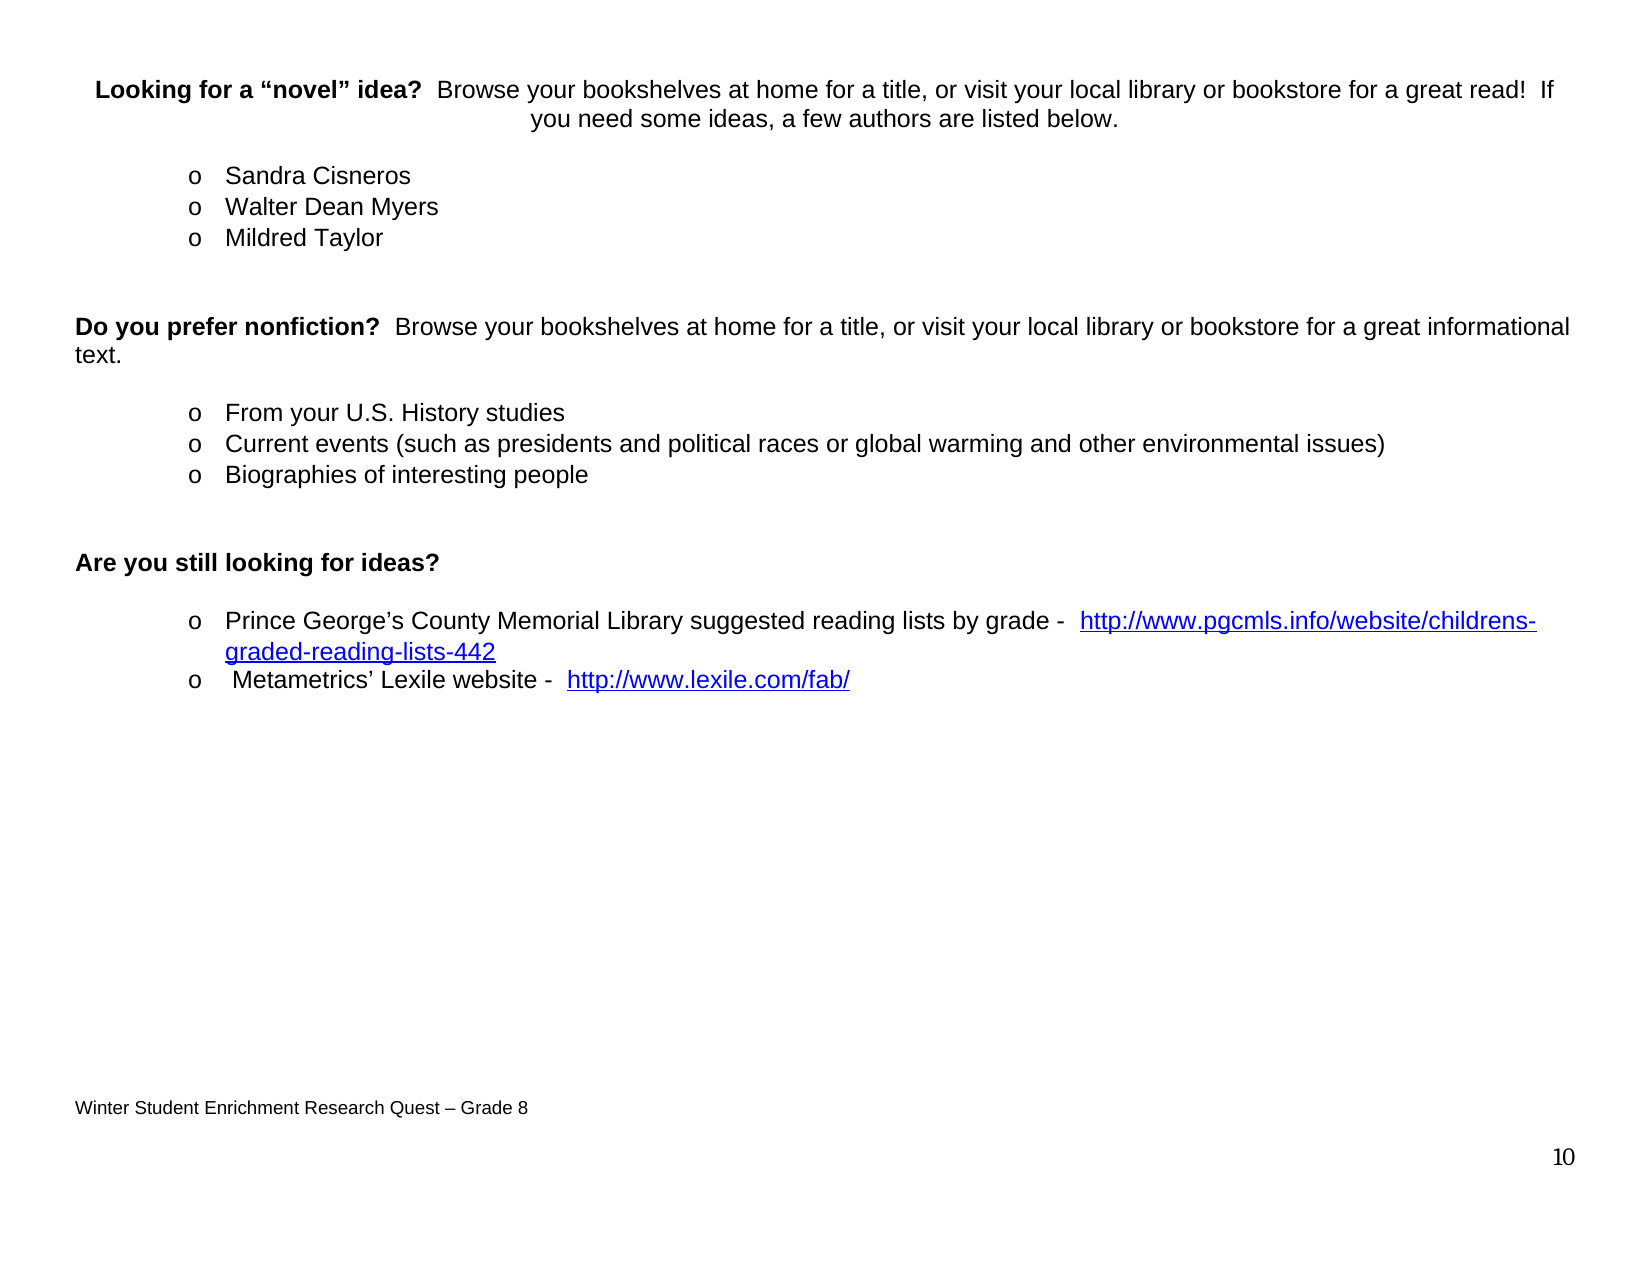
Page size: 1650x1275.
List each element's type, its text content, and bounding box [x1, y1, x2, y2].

text Are you still looking for ideas? [75, 548, 1575, 577]
text Looking for a “novel” idea? Browse your bookshelves at home for a title, or visit your local library or bookstore for a great read! If you need some ideas, a few authors are listed below. [75, 75, 1575, 132]
list Walter Dean Myers [187, 192, 1575, 223]
list Metametrics’ Lexile website - http://www.lexile.com/fab/ [187, 665, 1575, 696]
list From your U.S. History studies [187, 398, 1575, 429]
list Current events (such as presidents and political races or global warming and other environmental issues) [187, 429, 1575, 460]
list Sandra Cisneros [187, 161, 1575, 192]
text Do you prefer nonfiction? Browse your bookshelves at home for a title, or visit your local library or bookstore for a great informational text. [75, 312, 1575, 369]
list Biographies of interesting people [187, 460, 1575, 491]
list Mildred Taylor [187, 223, 1575, 254]
list Prince George’s County Memorial Library suggested reading lists by grade - http://www.pgcmls.info/website/childrens-graded-reading-lists-442 [187, 606, 1575, 665]
